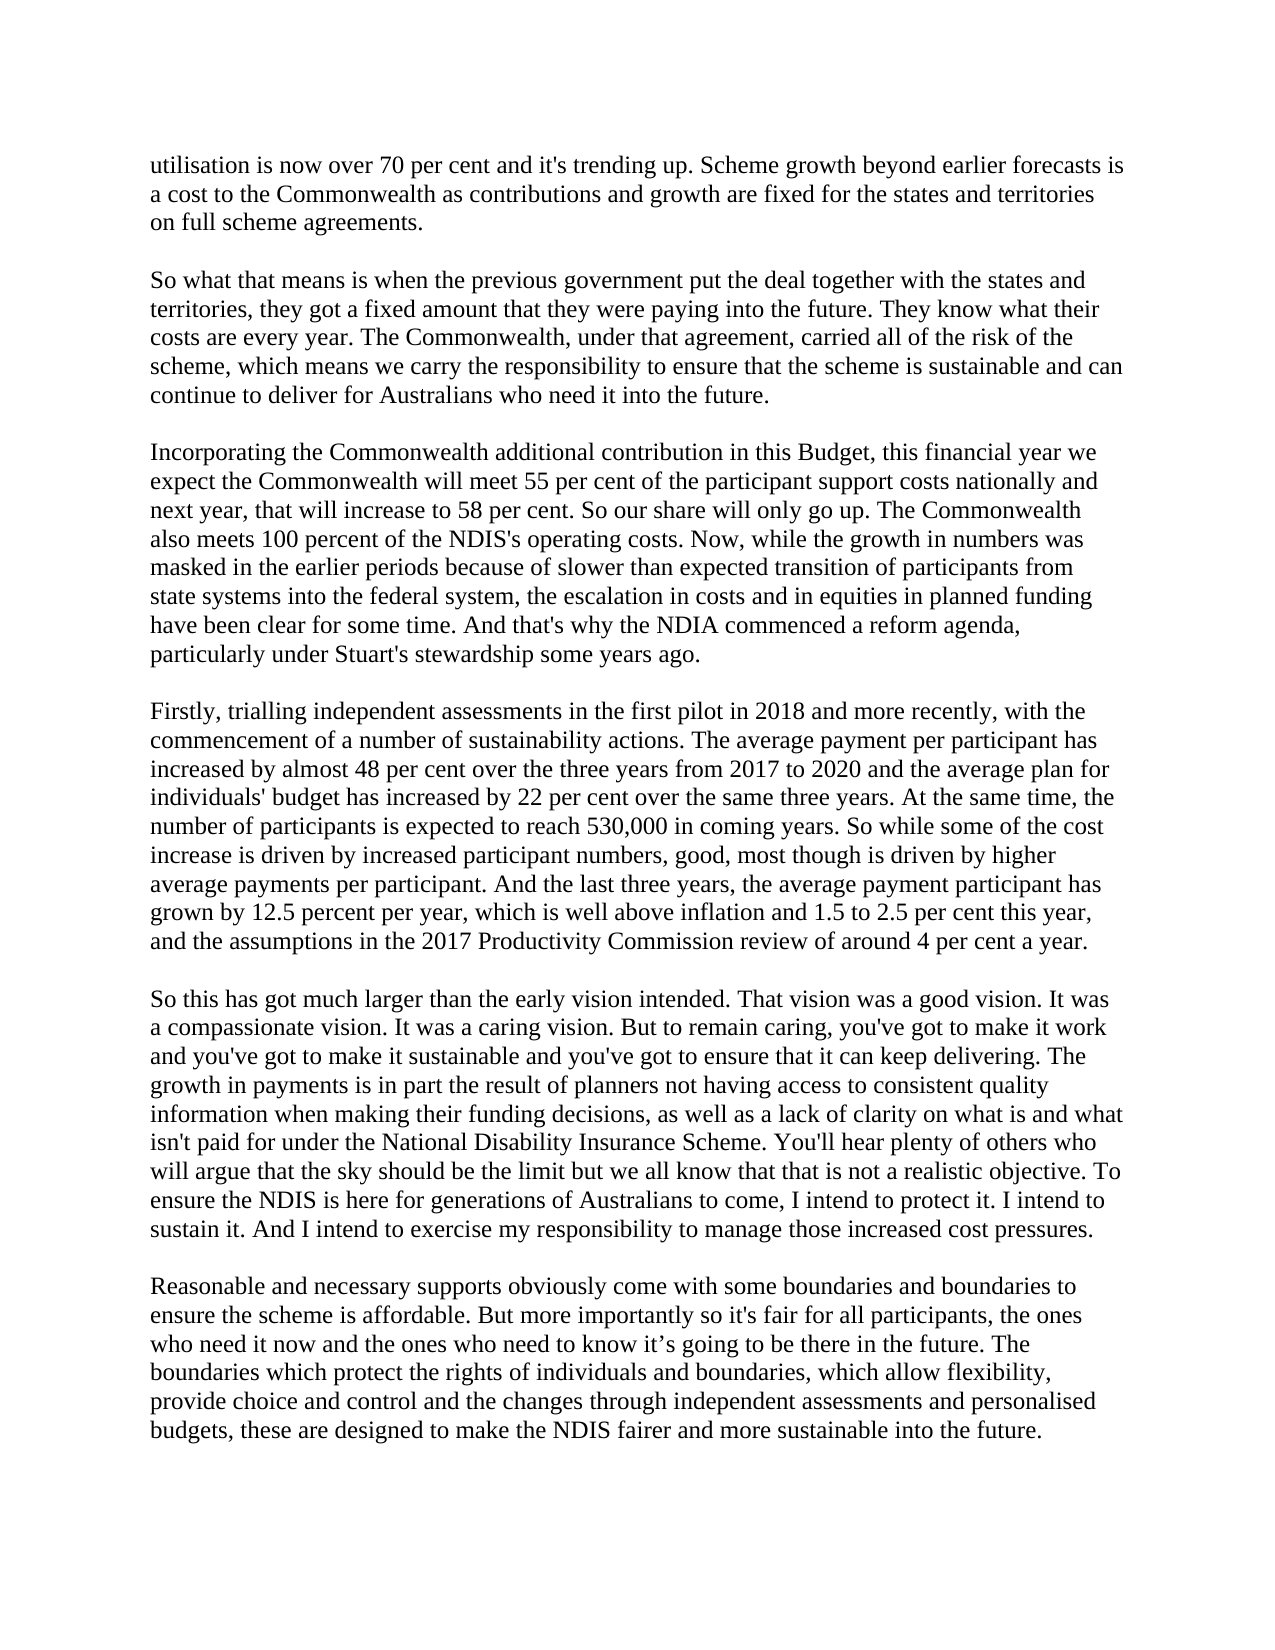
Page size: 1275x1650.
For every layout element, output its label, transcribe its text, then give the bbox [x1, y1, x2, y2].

text Reasonable and necessary supports obviously come with some boundaries and boundaries to ensure the scheme is affordable. But more importantly so it's fair for all participants, the ones who need it now and the ones who need to know it’s going to be there in the future. The boundaries which protect the rights of individuals and boundaries, which allow flexibility, provide choice and control and the changes through independent assessments and personalised budgets, these are designed to make the NDIS fairer and more sustainable into the future. [150, 1271, 1125, 1444]
text Incorporating the Commonwealth additional contribution in this Budget, this financial year we expect the Commonwealth will meet 55 per cent of the participant support costs nationally and next year, that will increase to 58 per cent. So our share will only go up. The Commonwealth also meets 100 percent of the NDIS's operating costs. Now, while the growth in numbers was masked in the earlier periods because of slower than expected transition of participants from state systems into the federal system, the escalation in costs and in equities in planned funding have been clear for some time. And that's why the NDIA commenced a reform agenda, particularly under Stuart's stewardship some years ago. [150, 437, 1125, 667]
text So what that means is when the previous government put the deal together with the states and territories, they got a fixed amount that they were paying into the future. They know what their costs are every year. The Commonwealth, under that agreement, carried all of the risk of the scheme, which means we carry the responsibility to ensure that the scheme is sustainable and can continue to deliver for Australians who need it into the future. [150, 265, 1125, 409]
text So this has got much larger than the early vision intended. That vision was a good vision. It was a compassionate vision. It was a caring vision. But to remain caring, you've got to make it work and you've got to make it sustainable and you've got to ensure that it can keep delivering. The growth in payments is in part the result of planners not having access to consistent quality information when making their funding decisions, as well as a lack of clarity on what is and what isn't paid for under the National Disability Insurance Scheme. You'll hear plenty of others who will argue that the sky should be the limit but we all know that that is not a realistic objective. To ensure the NDIS is here for generations of Australians to come, I intend to protect it. I intend to sustain it. And I intend to exercise my responsibility to manage those increased cost pressures. [150, 984, 1125, 1242]
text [150, 150, 1125, 236]
text Firstly, trialling independent assessments in the first pilot in 2018 and more recently, with the commencement of a number of sustainability actions. The average payment per participant has increased by almost 48 per cent over the three years from 2017 to 2020 and the average plan for individuals' budget has increased by 22 per cent over the same three years. At the same time, the number of participants is expected to reach 530,000 in coming years. So while some of the cost increase is driven by increased participant numbers, good, most though is driven by higher average payments per participant. And the last three years, the average payment participant has grown by 12.5 percent per year, which is well above inflation and 1.5 to 2.5 per cent this year, and the assumptions in the 2017 Productivity Commission review of around 4 per cent a year. [150, 696, 1125, 955]
